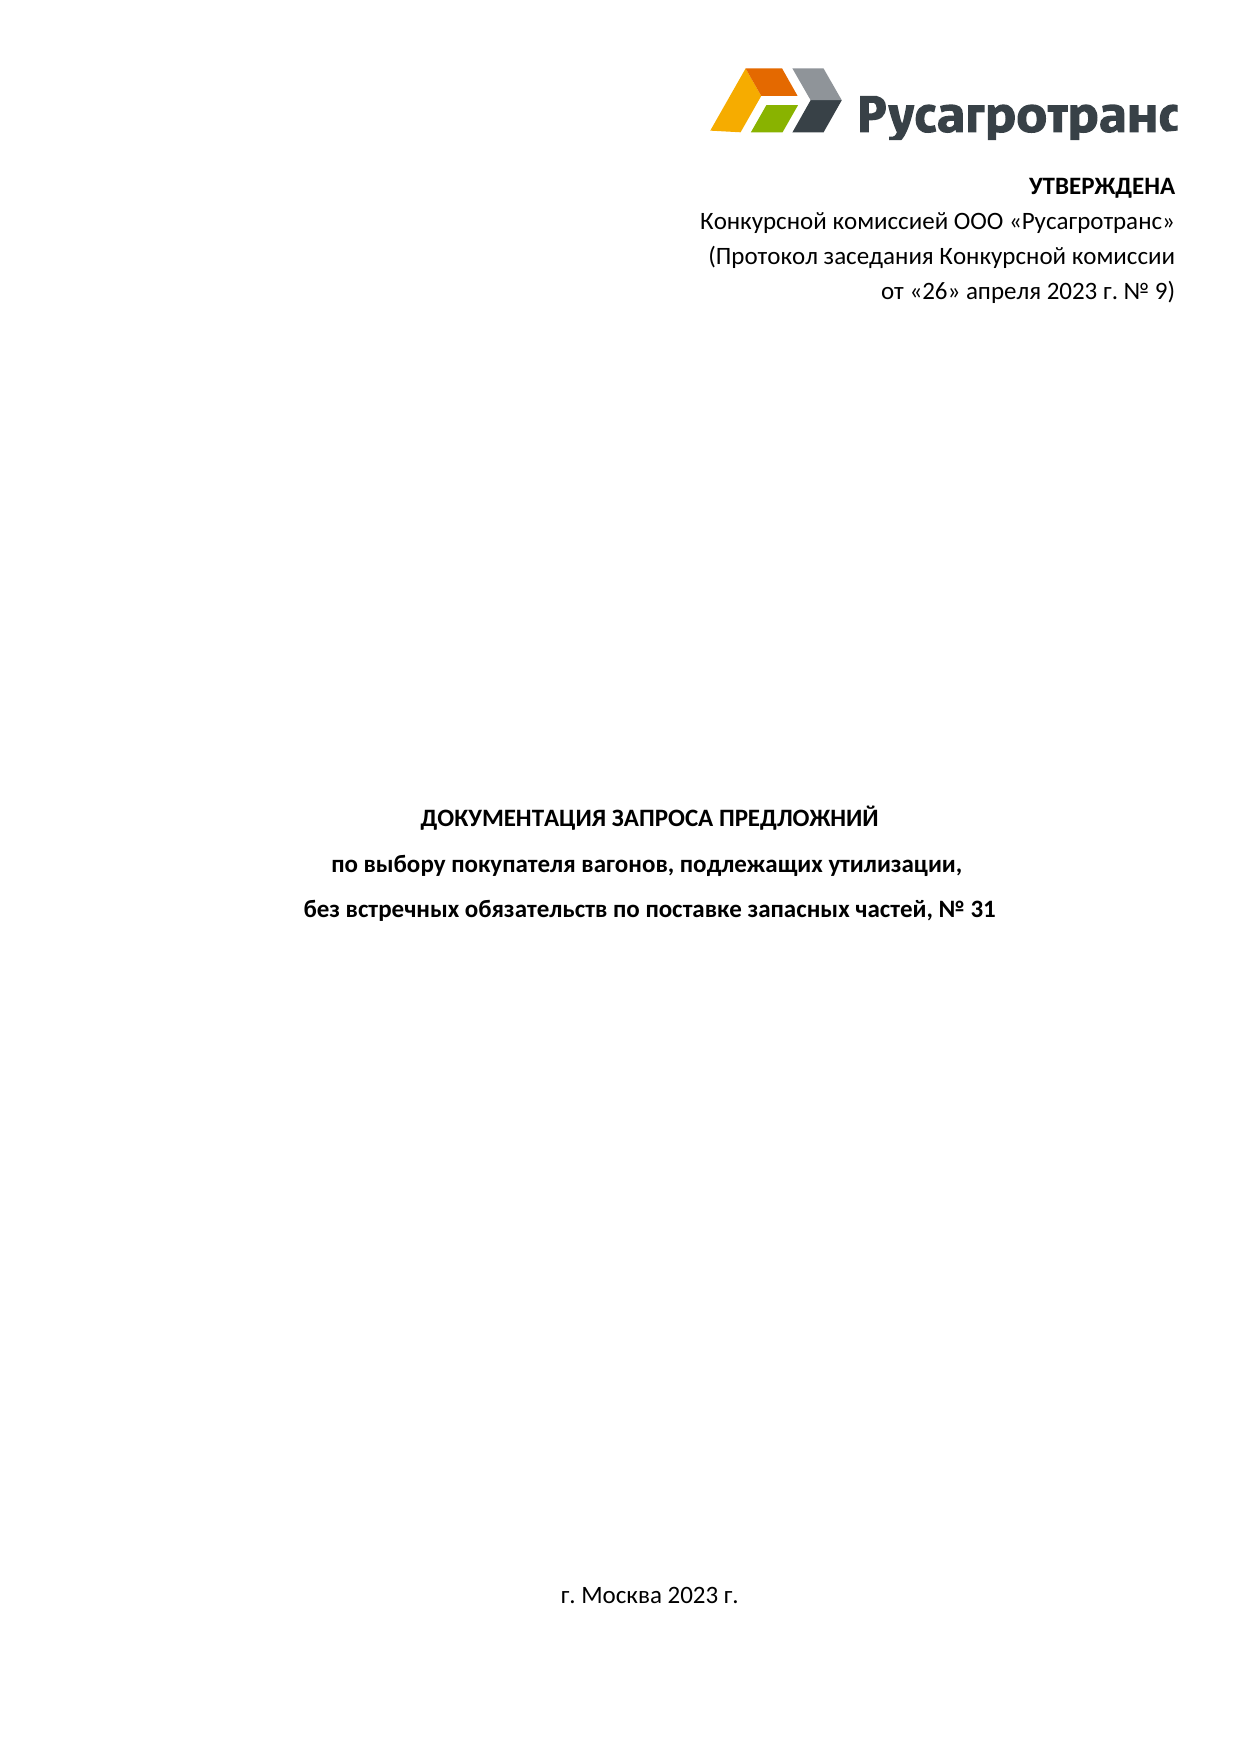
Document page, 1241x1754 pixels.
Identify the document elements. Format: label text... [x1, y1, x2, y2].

text (Протокол заседания Конкурсной комиссии [626, 240, 1175, 270]
text г. Москва 2023 г. [124, 1579, 1175, 1610]
text Конкурсной комиссией ООО «Русагротранс» [626, 205, 1175, 235]
text от «26» апреля 2023 г. № 9) [626, 275, 1175, 305]
text ДОКУМЕНТАЦИЯ ЗАПРОСА ПРЕДЛОЖНИЙ [124, 802, 1175, 833]
text УТВЕРЖДЕНА [892, 104, 1175, 200]
text по выбору покупателя вагонов, подлежащих утилизации, без встречных обязательств по поставке запасных частей, № 31 [124, 848, 1175, 924]
